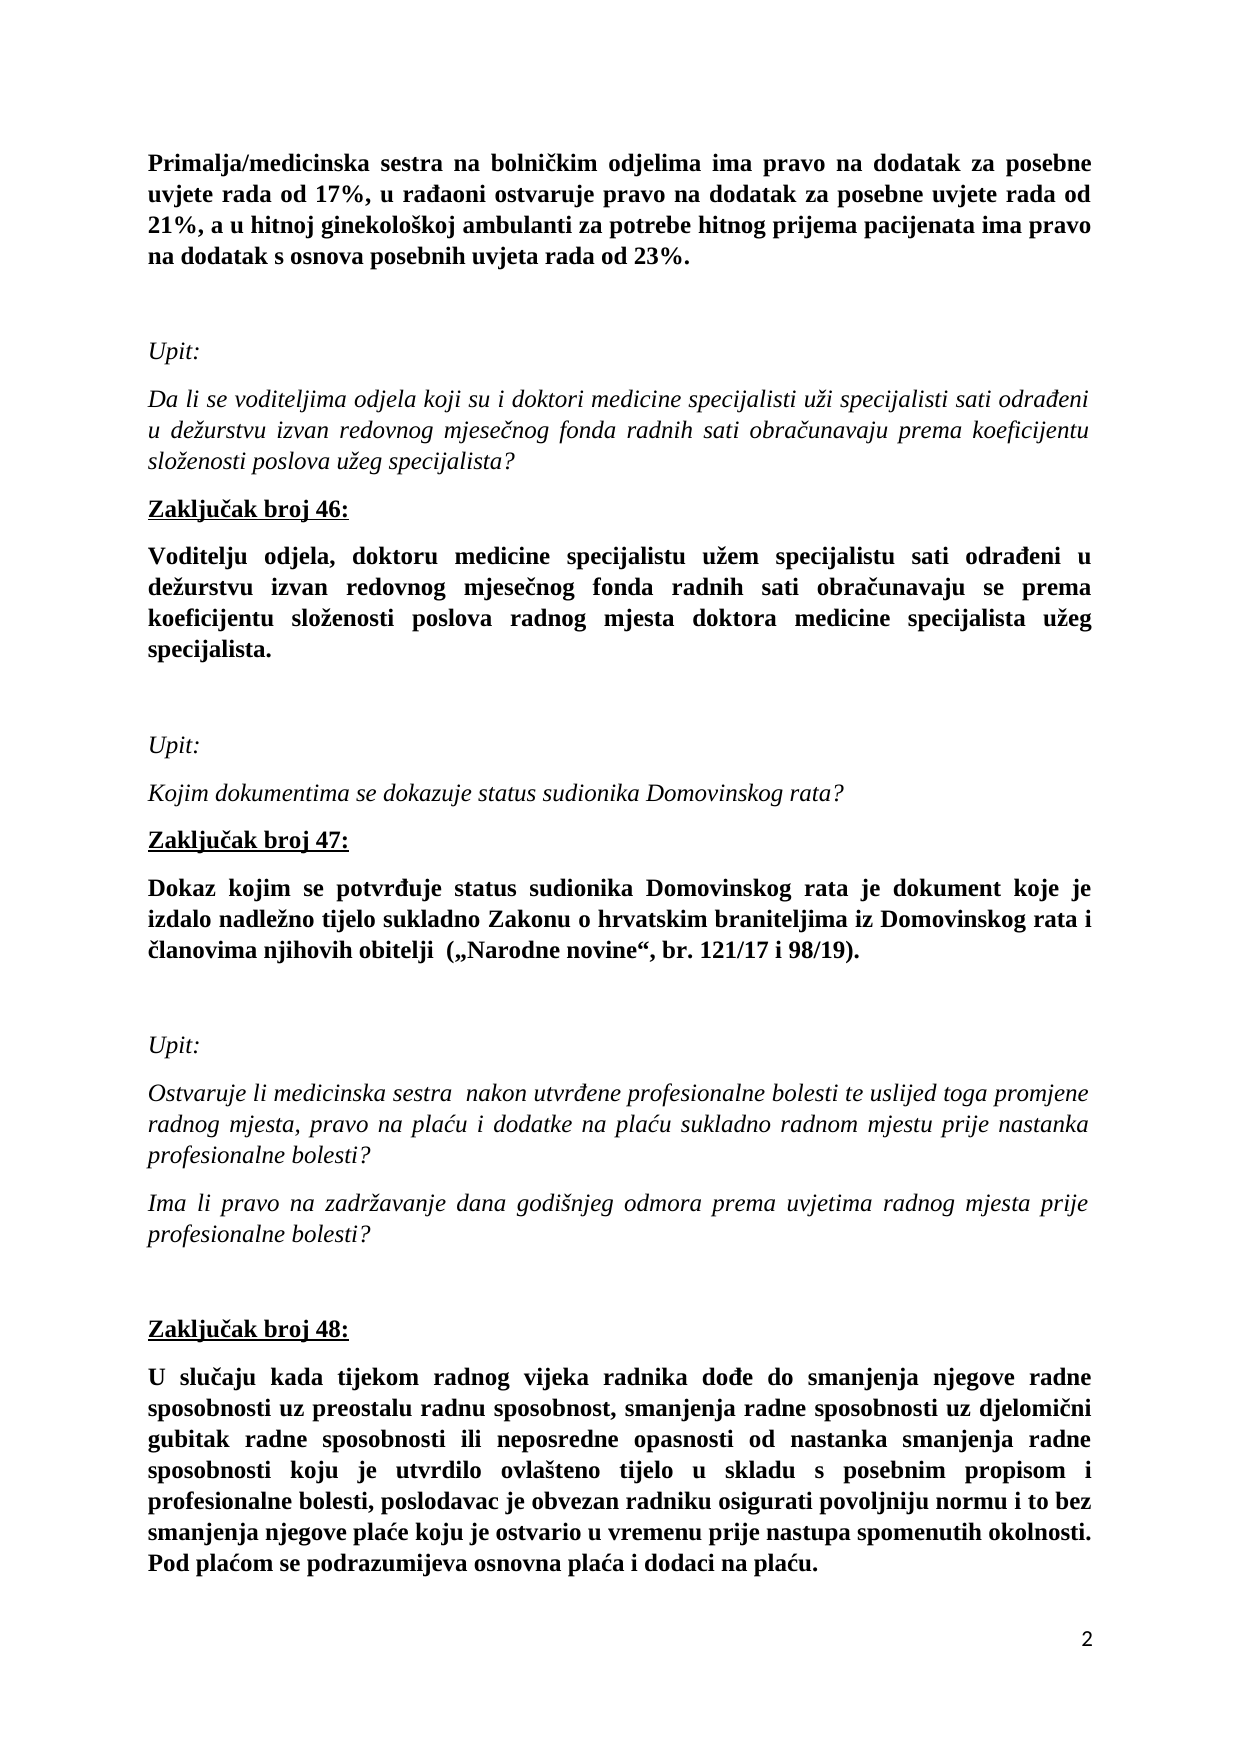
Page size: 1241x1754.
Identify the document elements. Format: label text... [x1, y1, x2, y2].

text Dokaz kojim se potvrđuje status sudionika Domovinskog rata je dokument koje je izdalo nadležno tijelo sukladno Zakonu o hrvatskim braniteljima iz Domovinskog rata i članovima njihovih obitelji („Narodne novine“, br. 121/17 i 98/19). [148, 873, 1093, 964]
text Zaključak broj 47: [148, 825, 1093, 854]
text Upit: [148, 730, 1093, 759]
text Ima li pravo na zadržavanje dana godišnjeg odmora prema uvjetima radnog mjesta prije profesionalne bolesti? [148, 1188, 1093, 1248]
text Da li se voditeljima odjela koji su i doktori medicine specijalisti uži specijalisti sati odrađeni u dežurstvu izvan redovnog mjesečnog fonda radnih sati obračunavaju prema koeficijentu složenosti poslova užeg specijalista? [148, 384, 1093, 475]
text Kojim dokumentima se dokazuje status sudionika Domovinskog rata? [148, 778, 1093, 806]
text Primalja/medicinska sestra na bolničkim odjelima ima pravo na dodatak za posebne uvjete rada od 17%, u rađaoni ostvaruje pravo na dodatak za posebne uvjete rada od 21%, a u hitnoj ginekološkoj ambulanti za potrebe hitnog prijema pacijenata ima pravo na dodatak s osnova posebnih uvjeta rada od 23%. [148, 148, 1093, 269]
text Zaključak broj 48: [148, 1314, 1093, 1343]
text Ostvaruje li medicinska sestra nakon utvrđene profesionalne bolesti te uslijed toga promjene radnog mjesta, pravo na plaću i dodatke na plaću sukladno radnom mjestu prije nastanka profesionalne bolesti? [148, 1078, 1093, 1169]
text Upit: [148, 1031, 1093, 1059]
text Zaključak broj 46: [148, 494, 1093, 522]
text U slučaju kada tijekom radnog vijeka radnika dođe do smanjenja njegove radne sposobnosti uz preostalu radnu sposobnost, smanjenja radne sposobnosti uz djelomični gubitak radne sposobnosti ili neposredne opasnosti od nastanka smanjenja radne sposobnosti koju je utvrdilo ovlašteno tijelo u skladu s posebnim propisom i profesionalne bolesti, poslodavac je obvezan radniku osigurati povoljniju normu i to bez smanjenja njegove plaće koju je ostvario u vremenu prije nastupa spomenutih okolnosti. Pod plaćom se podrazumijeva osnovna plaća i dodaci na plaću. [148, 1362, 1093, 1577]
text Voditelju odjela, doktoru medicine specijalistu užem specijalistu sati odrađeni u dežurstvu izvan redovnog mjesečnog fonda radnih sati obračunavaju se prema koeficijentu složenosti poslova radnog mjesta doktora medicine specijalista užeg specijalista. [148, 541, 1093, 663]
text Upit: [148, 336, 1093, 365]
